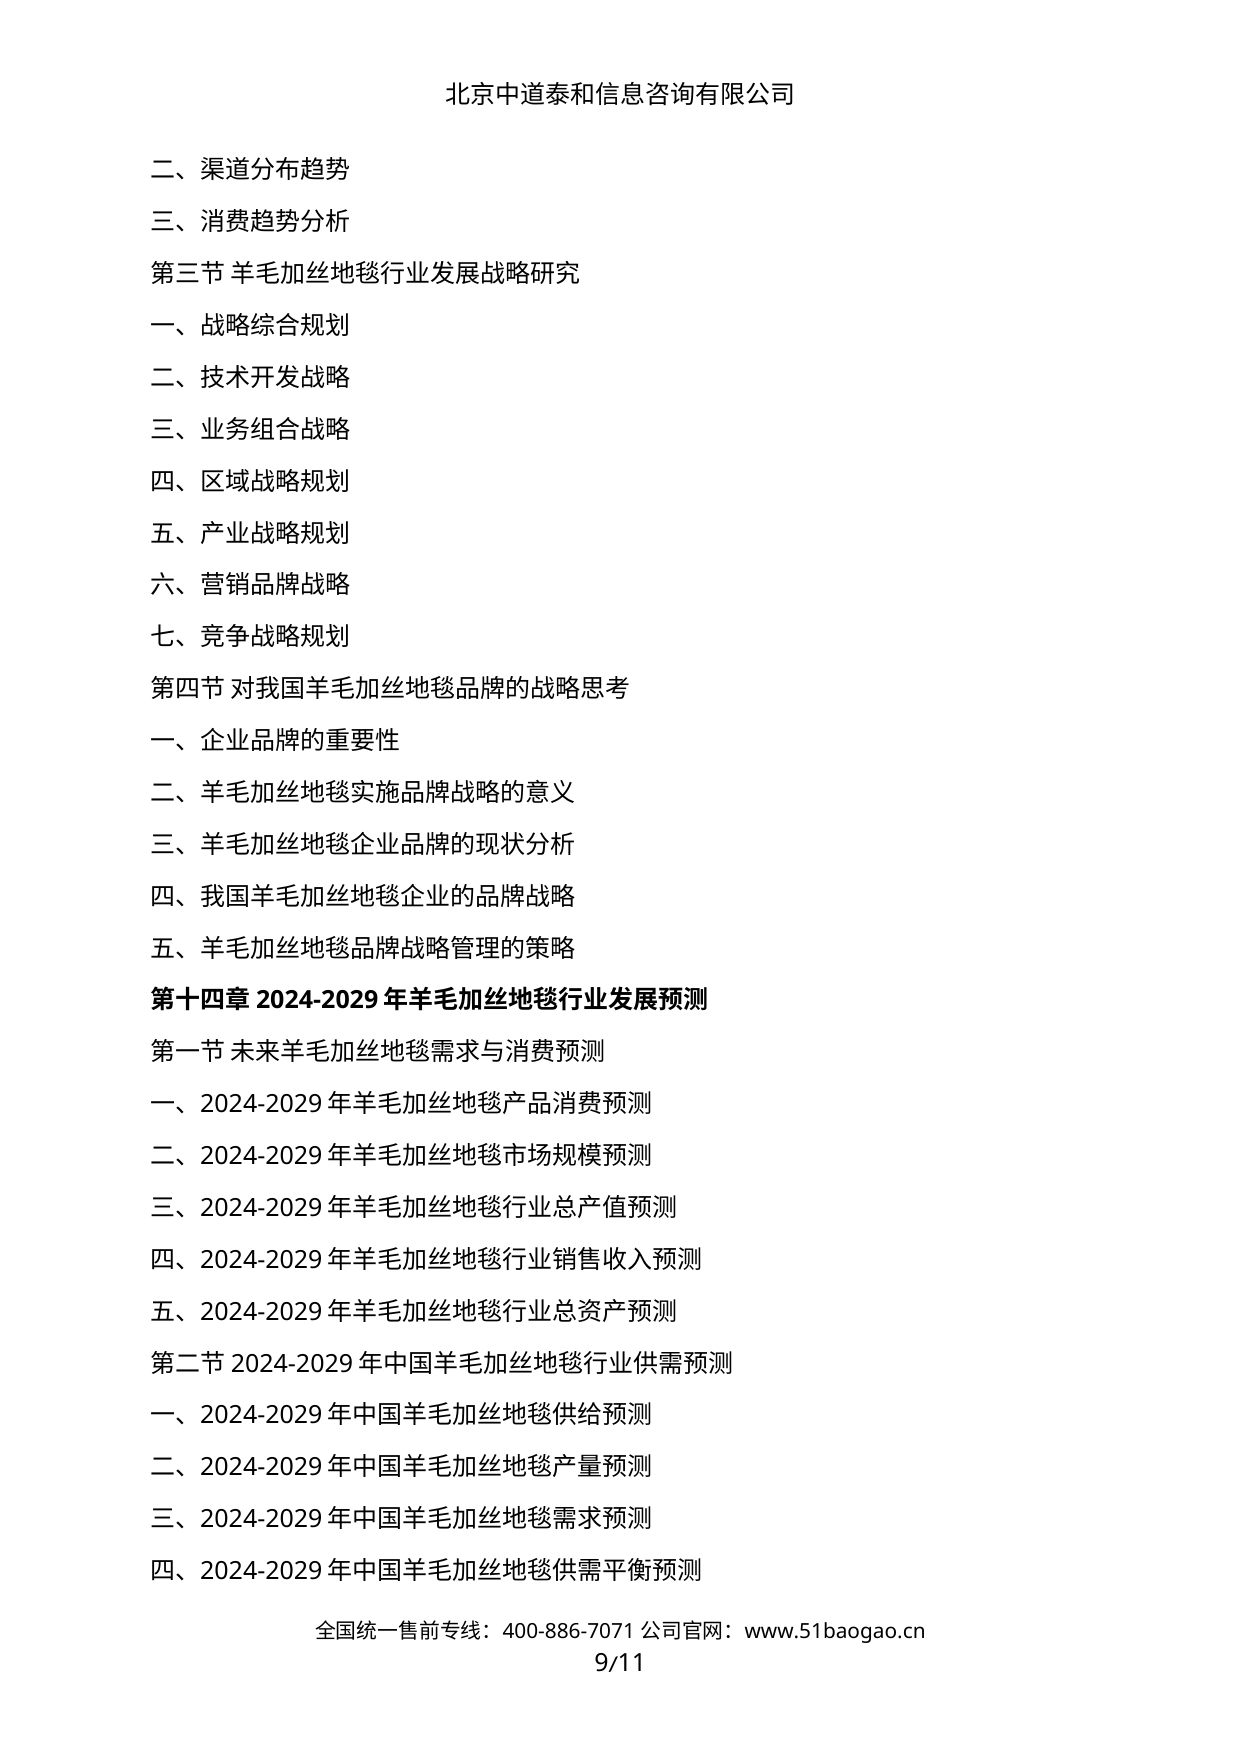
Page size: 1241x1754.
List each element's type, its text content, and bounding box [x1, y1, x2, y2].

text 三、羊毛加丝地毯企业品牌的现状分析 [150, 824, 1090, 861]
text 三、2024-2029年羊毛加丝地毯行业总产值预测 [150, 1187, 1090, 1224]
text 六、营销品牌战略 [150, 565, 1090, 601]
text 三、2024-2029年中国羊毛加丝地毯需求预测 [150, 1499, 1090, 1535]
text 第四节 对我国羊毛加丝地毯品牌的战略思考 [150, 669, 1090, 705]
text 第一节 未来羊毛加丝地毯需求与消费预测 [150, 1032, 1090, 1068]
text 三、消费趋势分析 [150, 202, 1090, 238]
text 第十四章 2024-2029年羊毛加丝地毯行业发展预测 [150, 980, 1090, 1016]
text 第三节 羊毛加丝地毯行业发展战略研究 [150, 254, 1090, 290]
text 第二节 2024-2029年中国羊毛加丝地毯行业供需预测 [150, 1343, 1090, 1379]
text 一、2024-2029年中国羊毛加丝地毯供给预测 [150, 1395, 1090, 1431]
text 七、竞争战略规划 [150, 617, 1090, 653]
text 五、2024-2029年羊毛加丝地毯行业总资产预测 [150, 1291, 1090, 1327]
text 四、2024-2029年中国羊毛加丝地毯供需平衡预测 [150, 1551, 1090, 1587]
text 四、我国羊毛加丝地毯企业的品牌战略 [150, 876, 1090, 912]
text 二、技术开发战略 [150, 357, 1090, 394]
text 三、业务组合战略 [150, 409, 1090, 446]
text 二、2024-2029年中国羊毛加丝地毯产量预测 [150, 1447, 1090, 1483]
text 二、渠道分布趋势 [150, 150, 1090, 186]
text 五、产业战略规划 [150, 513, 1090, 549]
text 一、企业品牌的重要性 [150, 721, 1090, 757]
text 四、2024-2029年羊毛加丝地毯行业销售收入预测 [150, 1239, 1090, 1276]
text 五、羊毛加丝地毯品牌战略管理的策略 [150, 928, 1090, 964]
text 四、区域战略规划 [150, 461, 1090, 497]
text 一、战略综合规划 [150, 306, 1090, 342]
text 二、2024-2029年羊毛加丝地毯市场规模预测 [150, 1136, 1090, 1172]
text 二、羊毛加丝地毯实施品牌战略的意义 [150, 772, 1090, 809]
text 一、2024-2029年羊毛加丝地毯产品消费预测 [150, 1084, 1090, 1120]
